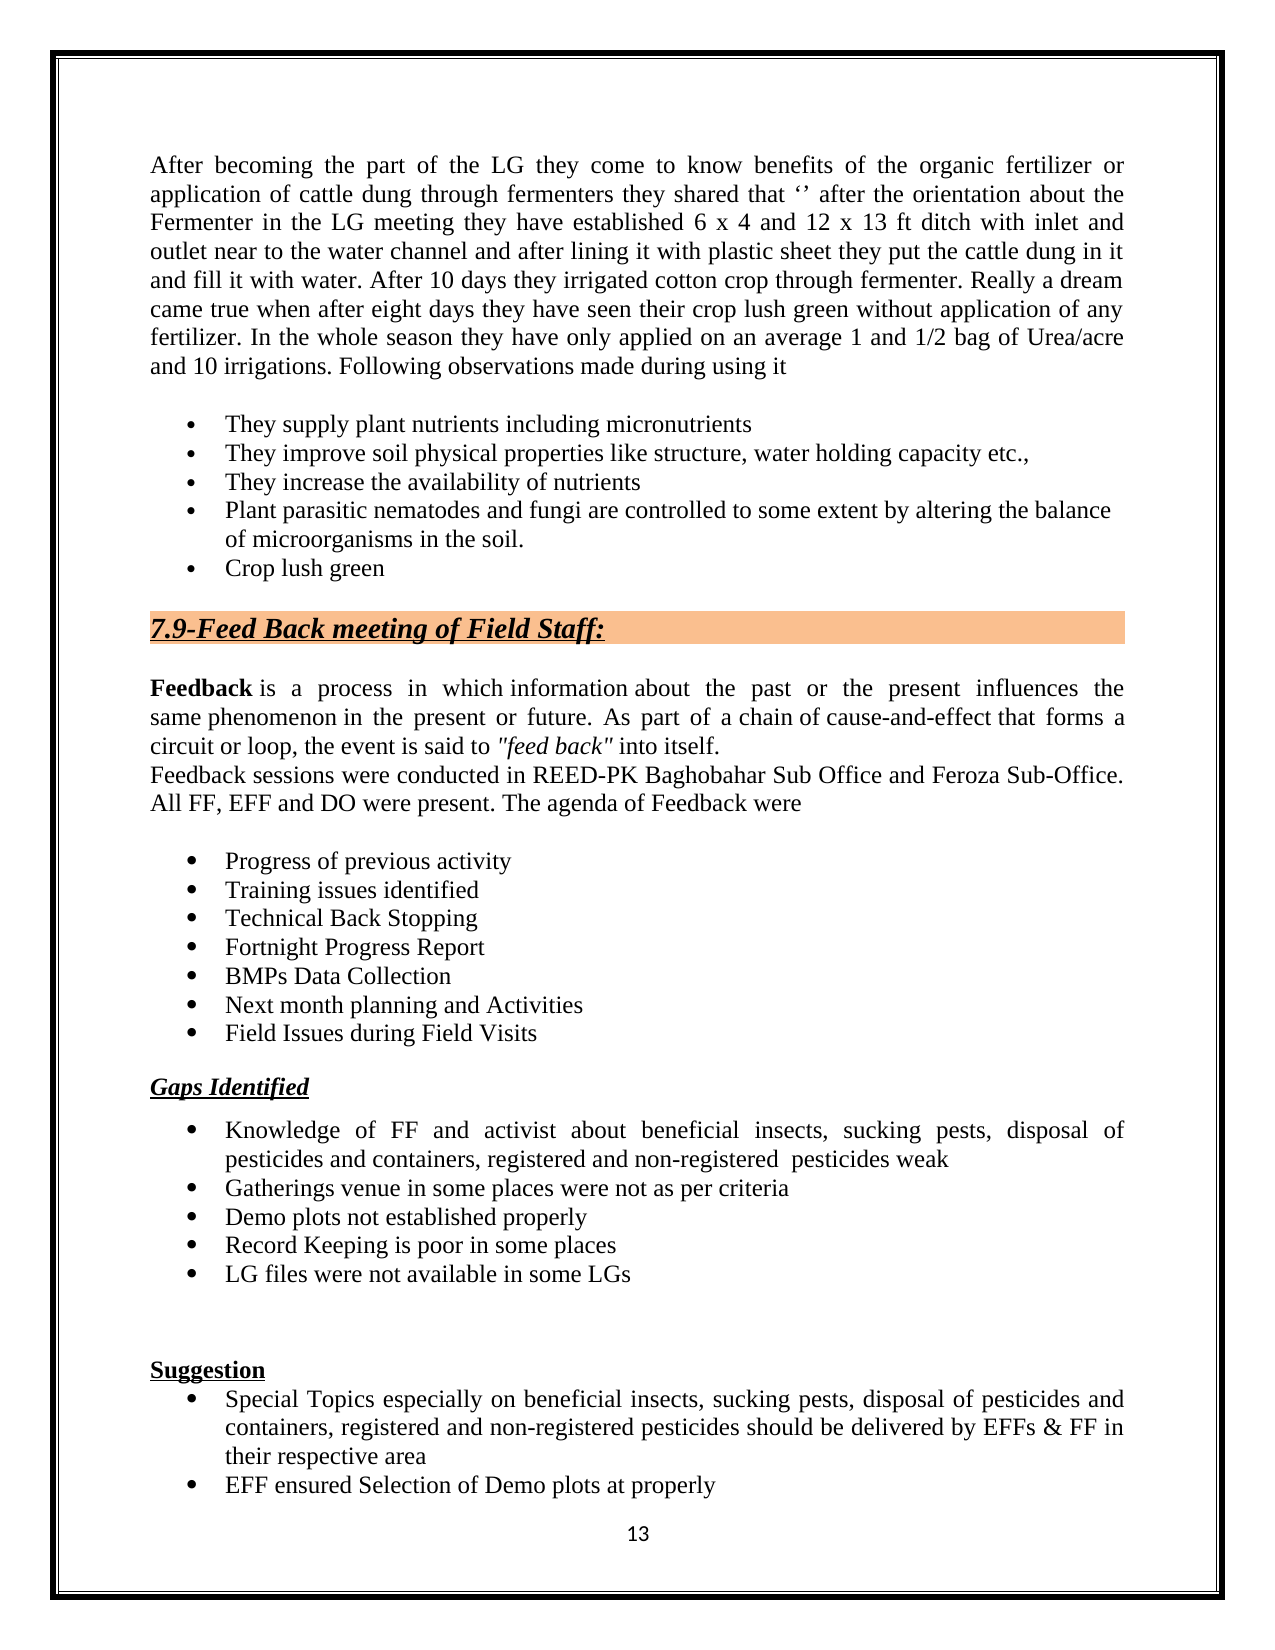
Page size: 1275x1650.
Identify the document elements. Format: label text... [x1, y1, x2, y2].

list They supply plant nutrients including micronutrients [187, 409, 1125, 438]
text Feedback sessions were conducted in REED-PK Baghobahar Sub Office and Feroza Sub-Office. All FF, EFF and DO were present. The agenda of Feedback were [150, 788, 1125, 817]
list Next month planning and Activities [187, 990, 1125, 1018]
text Gaps Identified [150, 1072, 1125, 1101]
list They improve soil physical properties like structure, water holding capacity etc., [187, 438, 1125, 467]
list LG files were not available in some LGs [187, 1259, 1125, 1288]
list Plant parasitic nematodes and fungi are controlled to some extent by altering the balance of microorganisms in the soil. [187, 495, 1125, 553]
list Gatherings venue in some places were not as per criteria [187, 1173, 1125, 1202]
list Fortnight Progress Report [187, 932, 1125, 961]
text Suggestion [150, 1355, 1125, 1384]
text Feedback is a process in which information about the past or the present influences the same phenomenon in the present or future. As part of a chain of cause-and-effect that forms a circuit or loop, the event is said to "feed back" into itself. [720, 702, 1125, 760]
list Record Keeping is poor in some places [187, 1230, 1125, 1259]
list Crop lush green [187, 553, 1125, 582]
list Special Topics especially on beneficial insects, sucking pests, disposal of pesticides and containers, registered and non-registered pesticides should be delivered by EFFs & FF in their respective area [187, 1384, 1125, 1470]
text After becoming the part of the LG they come to know benefits of the organic fertilizer or application of cattle dung through fermenters they shared that ‘’ after the orientation about the Fermenter in the LG meeting they have established 6 x 4 and 12 x 13 ft ditch with inlet and outlet near to the water channel and after lining it with plastic sheet they put the cattle dung in it and fill it with water. After 10 days they irrigated cotton crop through fermenter. Really a dream came true when after eight days they have seen their crop lush green without application of any fertilizer. In the whole season they have only applied on an average 1 and 1/2 bag of Urea/acre and 10 irrigations. Following observations made during using it [150, 150, 1125, 380]
list Demo plots not established properly [187, 1202, 1125, 1230]
list Progress of previous activity [187, 846, 1125, 875]
text 7.9-Feed Back meeting of Field Staff: [150, 611, 1125, 644]
list Knowledge of FF and activist about beneficial insects, sucking pests, disposal of pesticides and containers, registered and non-registered pesticides weak [187, 1115, 1125, 1173]
list Training issues identified [187, 875, 1125, 903]
list They increase the availability of nutrients [187, 467, 1125, 495]
list Technical Back Stopping [187, 903, 1125, 932]
list Field Issues during Field Visits [187, 1018, 1125, 1047]
list BMPs Data Collection [187, 961, 1125, 990]
list EFF ensured Selection of Demo plots at properly [187, 1470, 1125, 1499]
